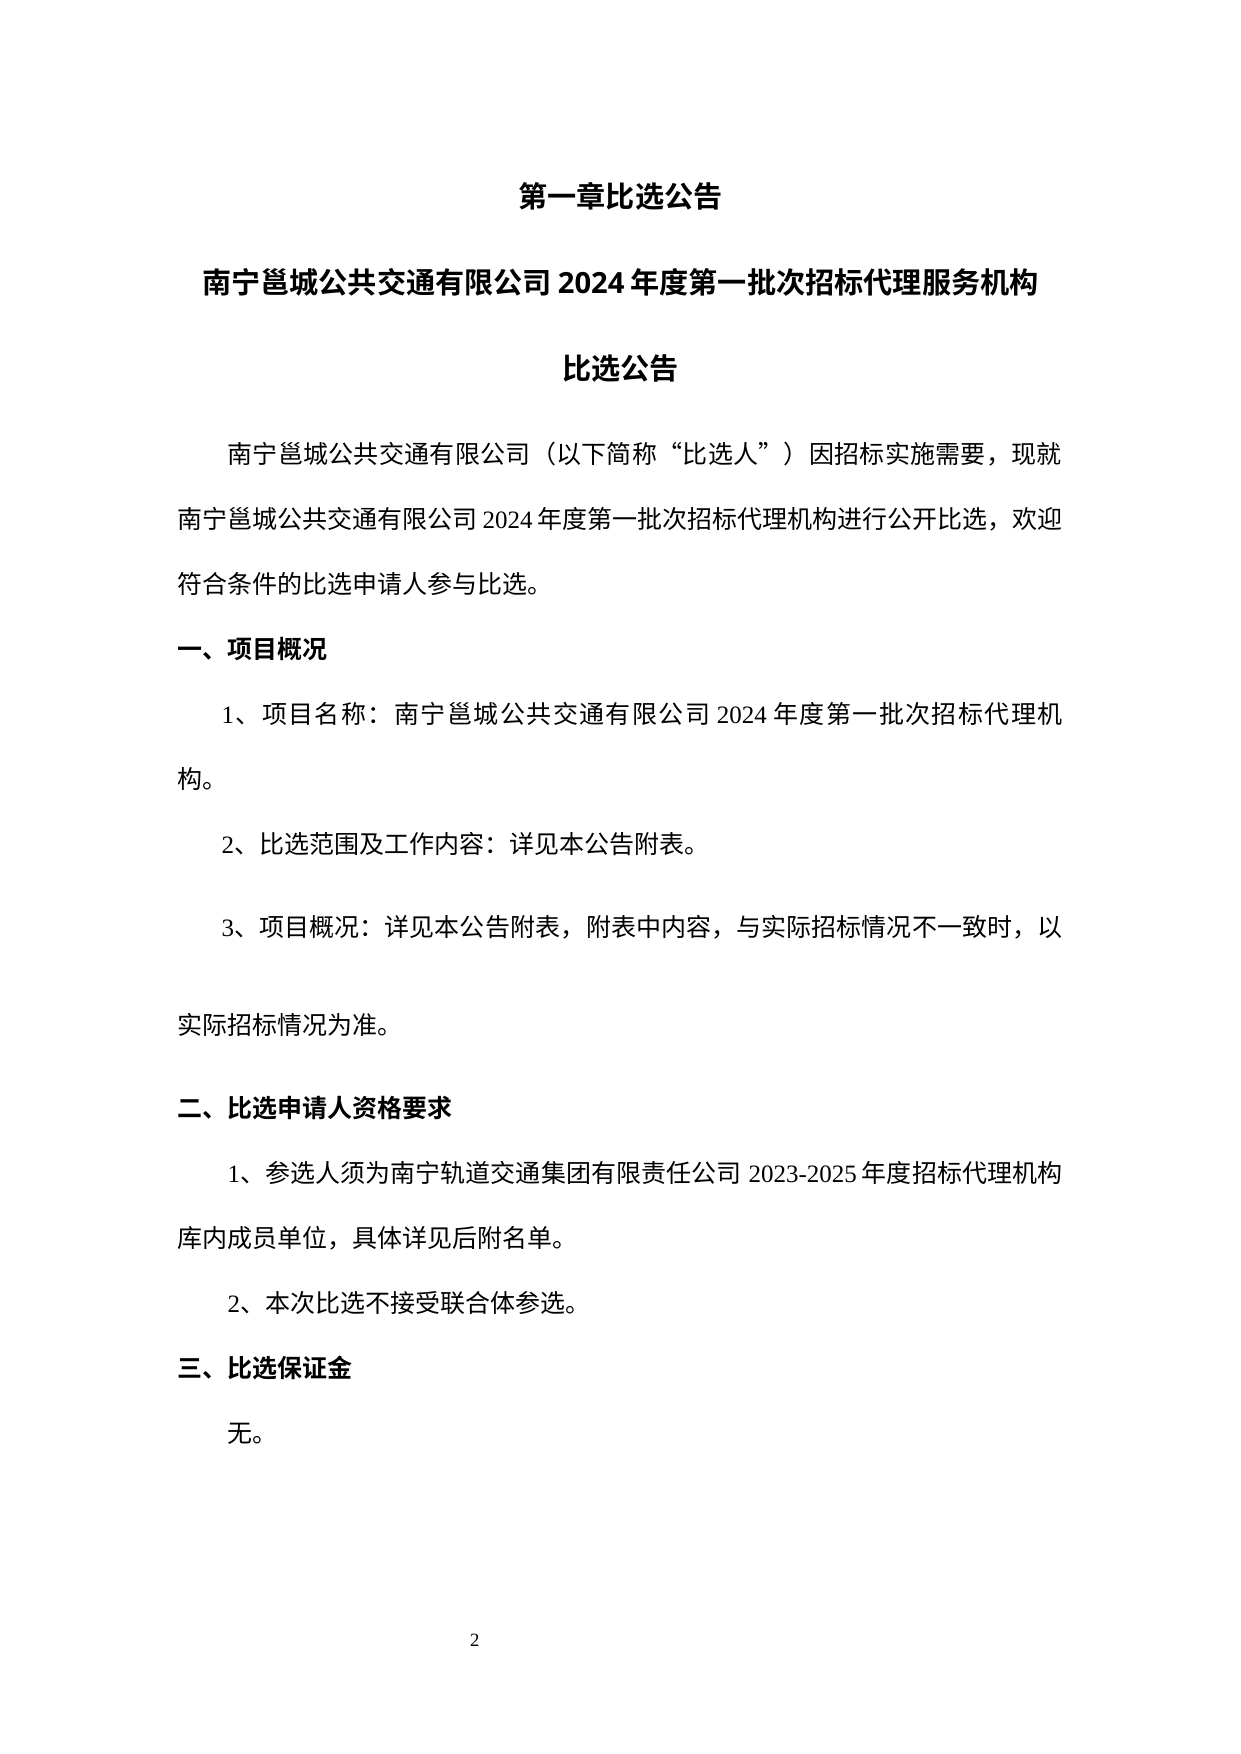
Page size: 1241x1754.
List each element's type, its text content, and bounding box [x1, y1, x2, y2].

subtitle 三、比选保证金 [177, 1334, 1063, 1399]
text 无。 [177, 1399, 1063, 1464]
text 2、比选范围及工作内容：详见本公告附表。 [177, 810, 1063, 875]
text 南宁邕城公共交通有限公司2024年度第一批次招标代理服务机构 [177, 248, 1063, 313]
subtitle 第一章比选公告 [177, 162, 1063, 227]
text 2、本次比选不接受联合体参选。 [177, 1269, 1063, 1334]
subtitle 二、比选申请人资格要求 [177, 1074, 1063, 1139]
text 1、项目名称：南宁邕城公共交通有限公司2024年度第一批次招标代理机构。 [177, 680, 1063, 810]
text 1、参选人须为南宁轨道交通集团有限责任公司2023-2025年度招标代理机构库内成员单位，具体详见后附名单。 [177, 1139, 1063, 1269]
text 南宁邕城公共交通有限公司（以下简称“比选人”）因招标实施需要，现就南宁邕城公共交通有限公司2024年度第一批次招标代理机构进行公开比选，欢迎符合条件的比选申请人参与比选。 [177, 420, 1063, 615]
text 3、项目概况：详见本公告附表，附表中内容，与实际招标情况不一致时，以实际招标情况为准。 [177, 893, 1063, 1056]
subtitle 一、项目概况 [177, 615, 1063, 680]
text 比选公告 [177, 334, 1063, 399]
